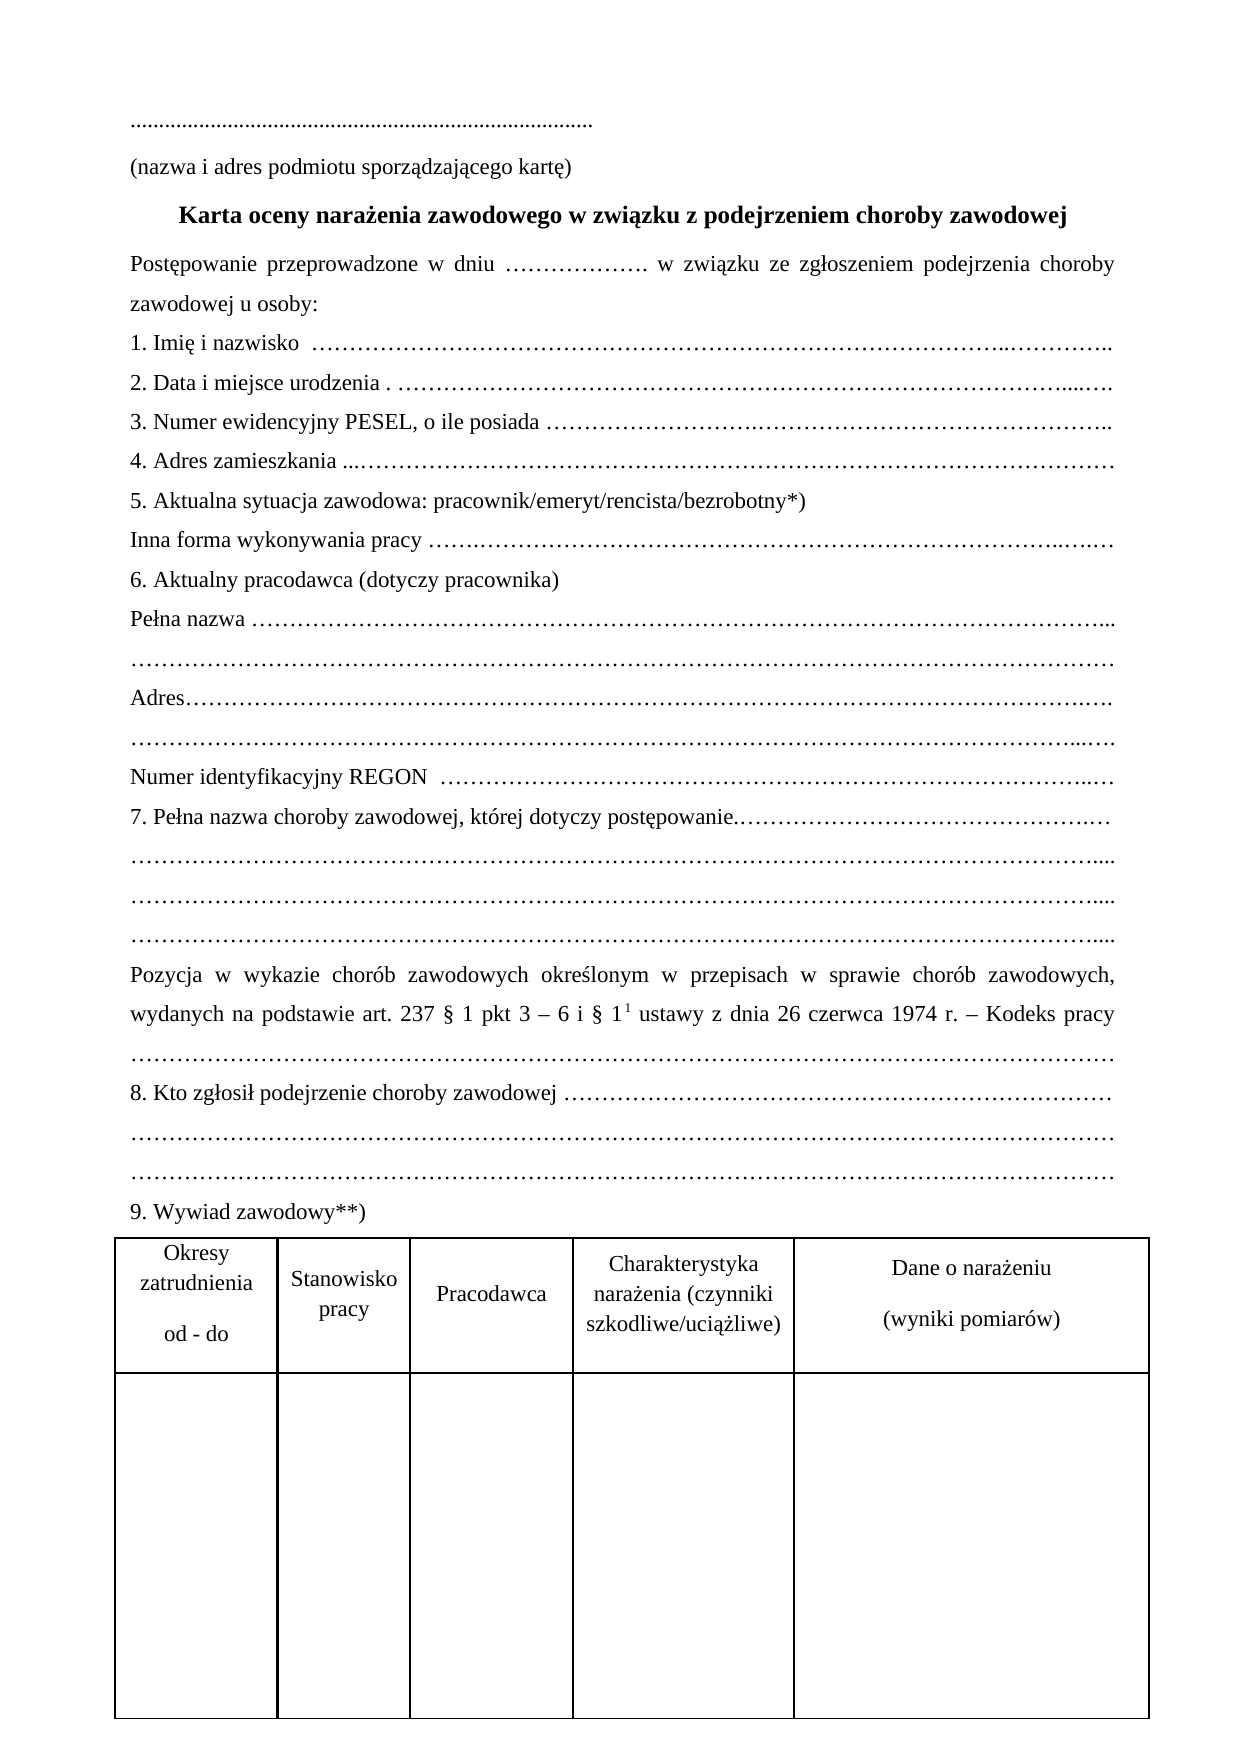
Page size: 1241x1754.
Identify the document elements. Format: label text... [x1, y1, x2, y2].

table_header Stanowisko pracy [279, 1239, 409, 1372]
table_header Charakterystyka narażenia (czynniki szkodliwe/uciążliwe) [574, 1239, 793, 1372]
text ……………………………………………………………………………………………………………….... [130, 921, 1116, 948]
text ………………………………………………………………………………………………………………… [130, 1119, 1116, 1145]
text Pełna nazwa …………………………………………………………………………………………………... [130, 606, 1116, 632]
text Postępowanie przeprowadzone w dniu ………………. w związku ze zgłoszeniem podejrzenia choroby zawodowej u osoby: [130, 250, 1116, 316]
text ………………………………………………………………………………………………………………… [130, 645, 1116, 671]
text 8. Kto zgłosił podejrzenie choroby zawodowej ……………………………………………………………… [130, 1079, 1116, 1106]
table_cell [116, 1374, 276, 1718]
text 6. Aktualny pracodawca (dotyczy pracownika) [130, 566, 1116, 592]
text 5. Aktualna sytuacja zawodowa: pracownik/emeryt/rencista/bezrobotny*) [130, 487, 1116, 513]
table_header Okresy zatrudnienia od - do [116, 1239, 276, 1372]
table_header Pracodawca [411, 1239, 572, 1372]
text ……………………………………………………………………………………………………………….... [130, 882, 1116, 908]
text 3. Numer ewidencyjny PESEL, o ile posiada ……………………….……………………………………….. [130, 408, 1116, 434]
table_cell [279, 1374, 409, 1718]
text 2. Data i miejsce urodzenia . ……………………………………………………………………………....…. [130, 369, 1116, 395]
text ................................................................................. [130, 106, 1116, 133]
text Karta oceny narażenia zawodowego w związku z podejrzeniem choroby zawodowej [130, 201, 1116, 229]
text 9. Wywiad zawodowy**) [130, 1198, 1116, 1224]
table_cell [795, 1374, 1148, 1718]
table_header Dane o narażeniu (wyniki pomiarów) [795, 1239, 1148, 1372]
text ………………………………………………………………………………………………………………… [130, 1158, 1116, 1184]
text Numer identyfikacyjny REGON …………………………………………………………………………..… [130, 763, 1116, 790]
text ……………………………………………………………………………………………………………...…. [130, 724, 1116, 750]
text Pozycja w wykazie chorób zawodowych określonym w przepisach w sprawie chorób zawodowych, wydanych na podstawie art. 237 § 1 pkt 3 – 6 i § 11 ustawy z dnia 26 czerwca 1974 r. – Kodeks pracy ………………………………………………………………………………………………………………… [130, 961, 1116, 1066]
text 4. Adres zamieszkania ...……………………………………………………………………………………… [130, 448, 1116, 474]
text (nazwa i adres podmiotu sporządzającego kartę) [130, 153, 1116, 180]
table_cell [574, 1374, 793, 1718]
table_cell [411, 1374, 572, 1718]
text 1. Imię i nazwisko ………………………………………………………………………………..………….. [130, 329, 1116, 356]
text 7. Pełna nazwa choroby zawodowej, której dotyczy postępowanie.……………………………………….… [130, 803, 1116, 829]
text Adres……………………………………………………………………………………………………….…. [130, 684, 1116, 711]
text ……………………………………………………………………………………………………………….... [130, 842, 1116, 869]
text Inna forma wykonywania pracy …….…………………………………………………………………..….… [130, 527, 1116, 553]
